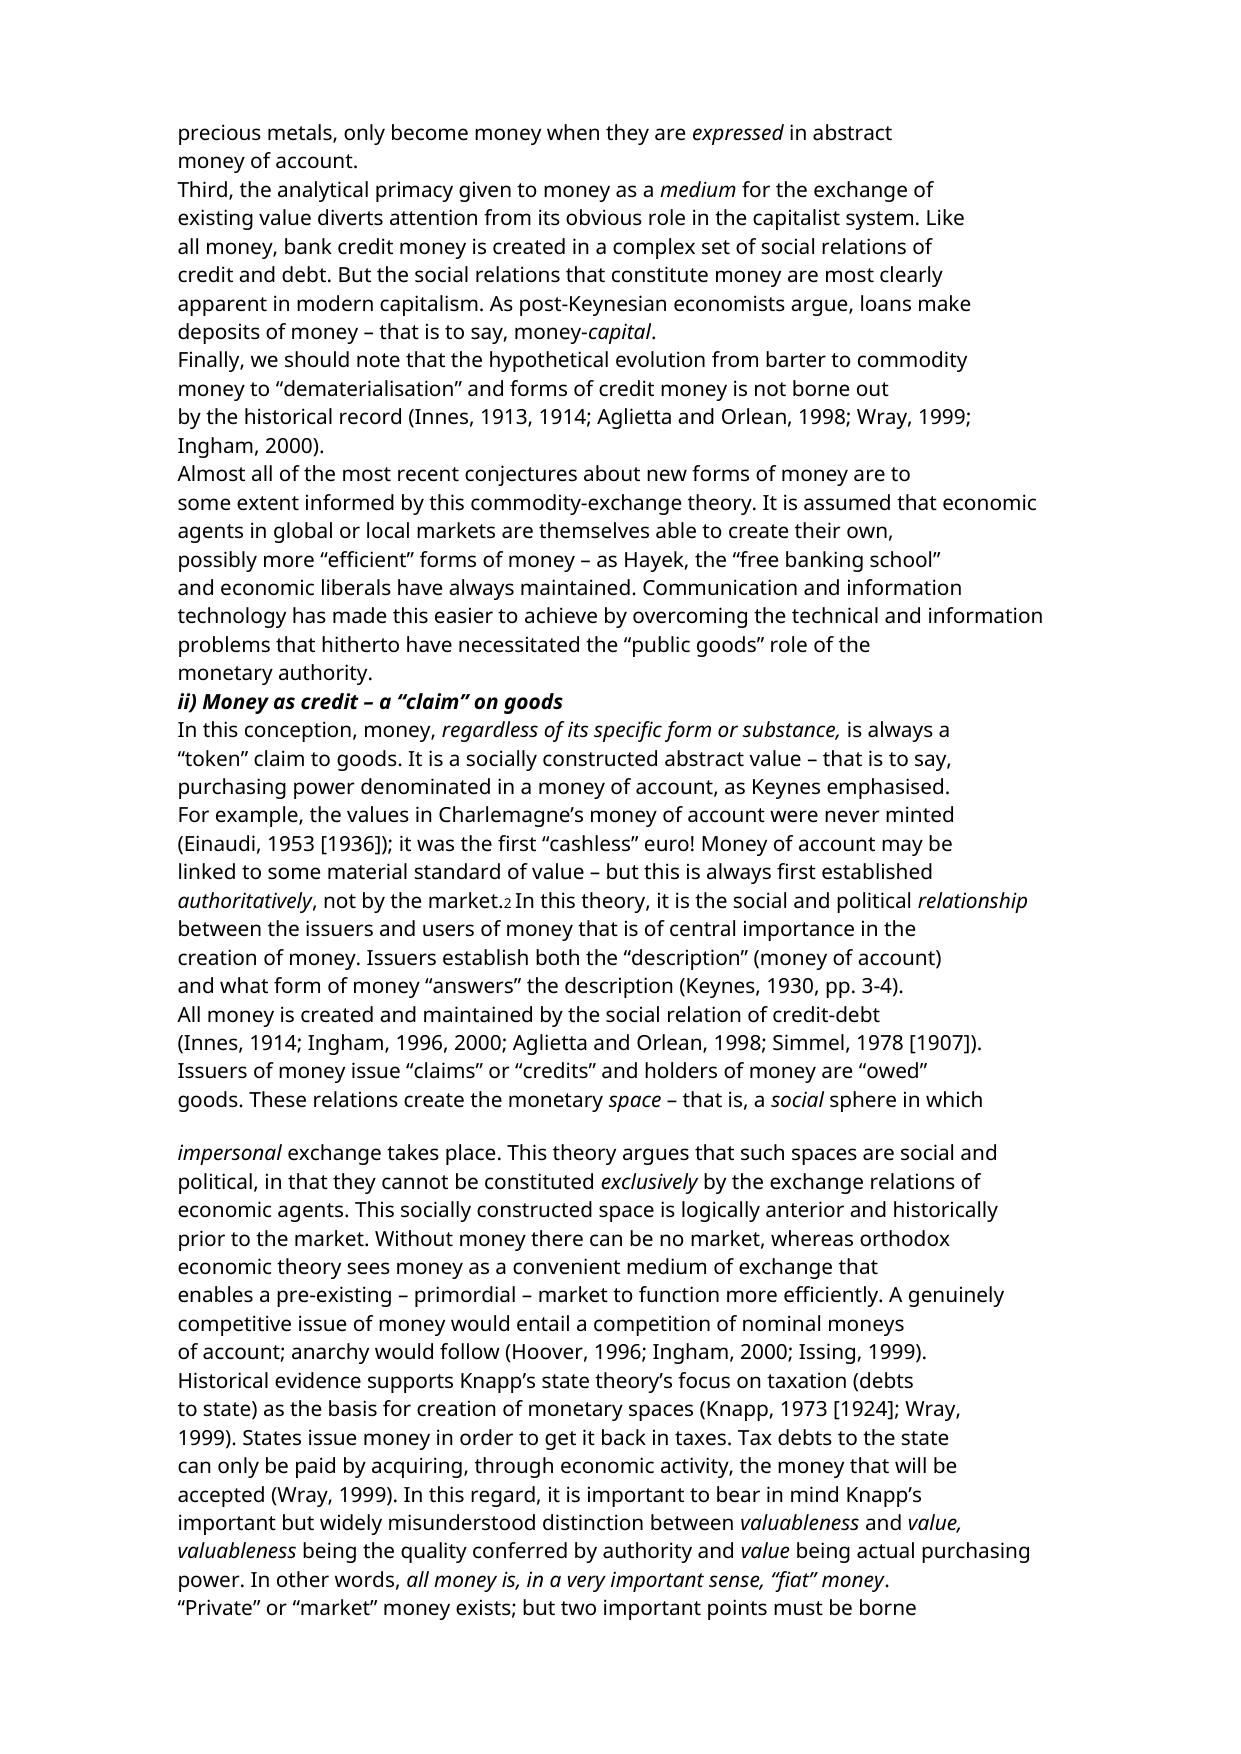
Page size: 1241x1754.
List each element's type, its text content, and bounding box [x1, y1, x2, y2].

text precious metals, only become money when they are expressed in abstract [177, 118, 1152, 147]
text All money is created and maintained by the social relation of credit-debt [177, 1000, 1152, 1028]
text between the issuers and users of money that is of central importance in the [177, 914, 1152, 943]
text economic agents. This socially constructed space is logically anterior and historically [177, 1195, 1152, 1224]
text For example, the values in Charlemagne’s money of account were never minted [177, 801, 1152, 829]
text Third, the analytical primacy given to money as a medium for the exchange of [177, 175, 1152, 203]
text Historical evidence supports Knapp’s state theory’s focus on taxation (debts [177, 1366, 1152, 1394]
text enables a pre-existing – primordial – market to function more efficiently. A genuinely [177, 1281, 1152, 1309]
text of account; anarchy would follow (Hoover, 1996; Ingham, 2000; Issing, 1999). [177, 1337, 1152, 1366]
text monetary authority. [177, 658, 1152, 687]
text some extent informed by this commodity-exchange theory. It is assumed that economic [177, 488, 1152, 516]
text Almost all of the most recent conjectures about new forms of money are to [177, 459, 1152, 488]
text technology has made this easier to achieve by overcoming the technical and information [177, 602, 1152, 630]
text (Einaudi, 1953 [1936]); it was the first “cashless” euro! Money of account may be [177, 829, 1152, 857]
text goods. These relations create the monetary space – that is, a social sphere in which [177, 1085, 1152, 1113]
text political, in that they cannot be constituted exclusively by the exchange relations of [177, 1167, 1152, 1195]
text competitive issue of money would entail a competition of nominal moneys [177, 1309, 1152, 1337]
text important but widely misunderstood distinction between valuableness and value, [177, 1508, 1152, 1537]
text “Private” or “market” money exists; but two important points must be borne [177, 1593, 1152, 1622]
text all money, bank credit money is created in a complex set of social relations of [177, 232, 1152, 260]
text problems that hitherto have necessitated the “public goods” role of the [177, 630, 1152, 658]
text prior to the market. Without money there can be no market, whereas orthodox [177, 1224, 1152, 1252]
text purchasing power denominated in a money of account, as Keynes emphasised. [177, 772, 1152, 801]
text (Innes, 1914; Ingham, 1996, 2000; Aglietta and Orlean, 1998; Simmel, 1978 [1907]). [177, 1028, 1152, 1057]
text and what form of money “answers” the description (Keynes, 1930, pp. 3-4). [177, 971, 1152, 1000]
text accepted (Wray, 1999). In this regard, it is important to bear in mind Knapp’s [177, 1480, 1152, 1508]
text valuableness being the quality conferred by authority and value being actual purchasing [177, 1537, 1152, 1565]
text creation of money. Issuers establish both the “description” (money of account) [177, 943, 1152, 971]
text credit and debt. But the social relations that constitute money are most clearly [177, 260, 1152, 289]
text ii) Money as credit – a “claim” on goods [177, 687, 1152, 715]
text power. In other words, all money is, in a very important sense, “fiat” money. [177, 1565, 1152, 1593]
text Ingham, 2000). [177, 431, 1152, 459]
text 1999). States issue money in order to get it back in taxes. Tax debts to the state [177, 1423, 1152, 1451]
text linked to some material standard of value – but this is always first established [177, 857, 1152, 886]
text agents in global or local markets are themselves able to create their own, [177, 516, 1152, 545]
text “token” claim to goods. It is a socially constructed abstract value – that is to say, [177, 744, 1152, 772]
text can only be paid by acquiring, through economic activity, the money that will be [177, 1451, 1152, 1480]
text apparent in modern capitalism. As post-Keynesian economists argue, loans make [177, 289, 1152, 317]
text money of account. [177, 147, 1152, 175]
text economic theory sees money as a convenient medium of exchange that [177, 1252, 1152, 1281]
text In this conception, money, regardless of its specific form or substance, is always a [177, 715, 1152, 744]
text Issuers of money issue “claims” or “credits” and holders of money are “owed” [177, 1057, 1152, 1085]
text by the historical record (Innes, 1913, 1914; Aglietta and Orlean, 1998; Wray, 1999; [177, 402, 1152, 431]
text deposits of money – that is to say, money-capital. [177, 317, 1152, 346]
text authoritatively, not by the market.2 In this theory, it is the social and political relationship [177, 886, 1152, 914]
text money to “dematerialisation” and forms of credit money is not borne out [177, 374, 1152, 402]
text existing value diverts attention from its obvious role in the capitalist system. Like [177, 203, 1152, 232]
text to state) as the basis for creation of monetary spaces (Knapp, 1973 [1924]; Wray, [177, 1394, 1152, 1423]
text Finally, we should note that the hypothetical evolution from barter to commodity [177, 346, 1152, 374]
text and economic liberals have always maintained. Communication and information [177, 573, 1152, 602]
text impersonal exchange takes place. This theory argues that such spaces are social and [177, 1138, 1152, 1167]
text possibly more “efficient” forms of money – as Hayek, the “free banking school” [177, 545, 1152, 573]
